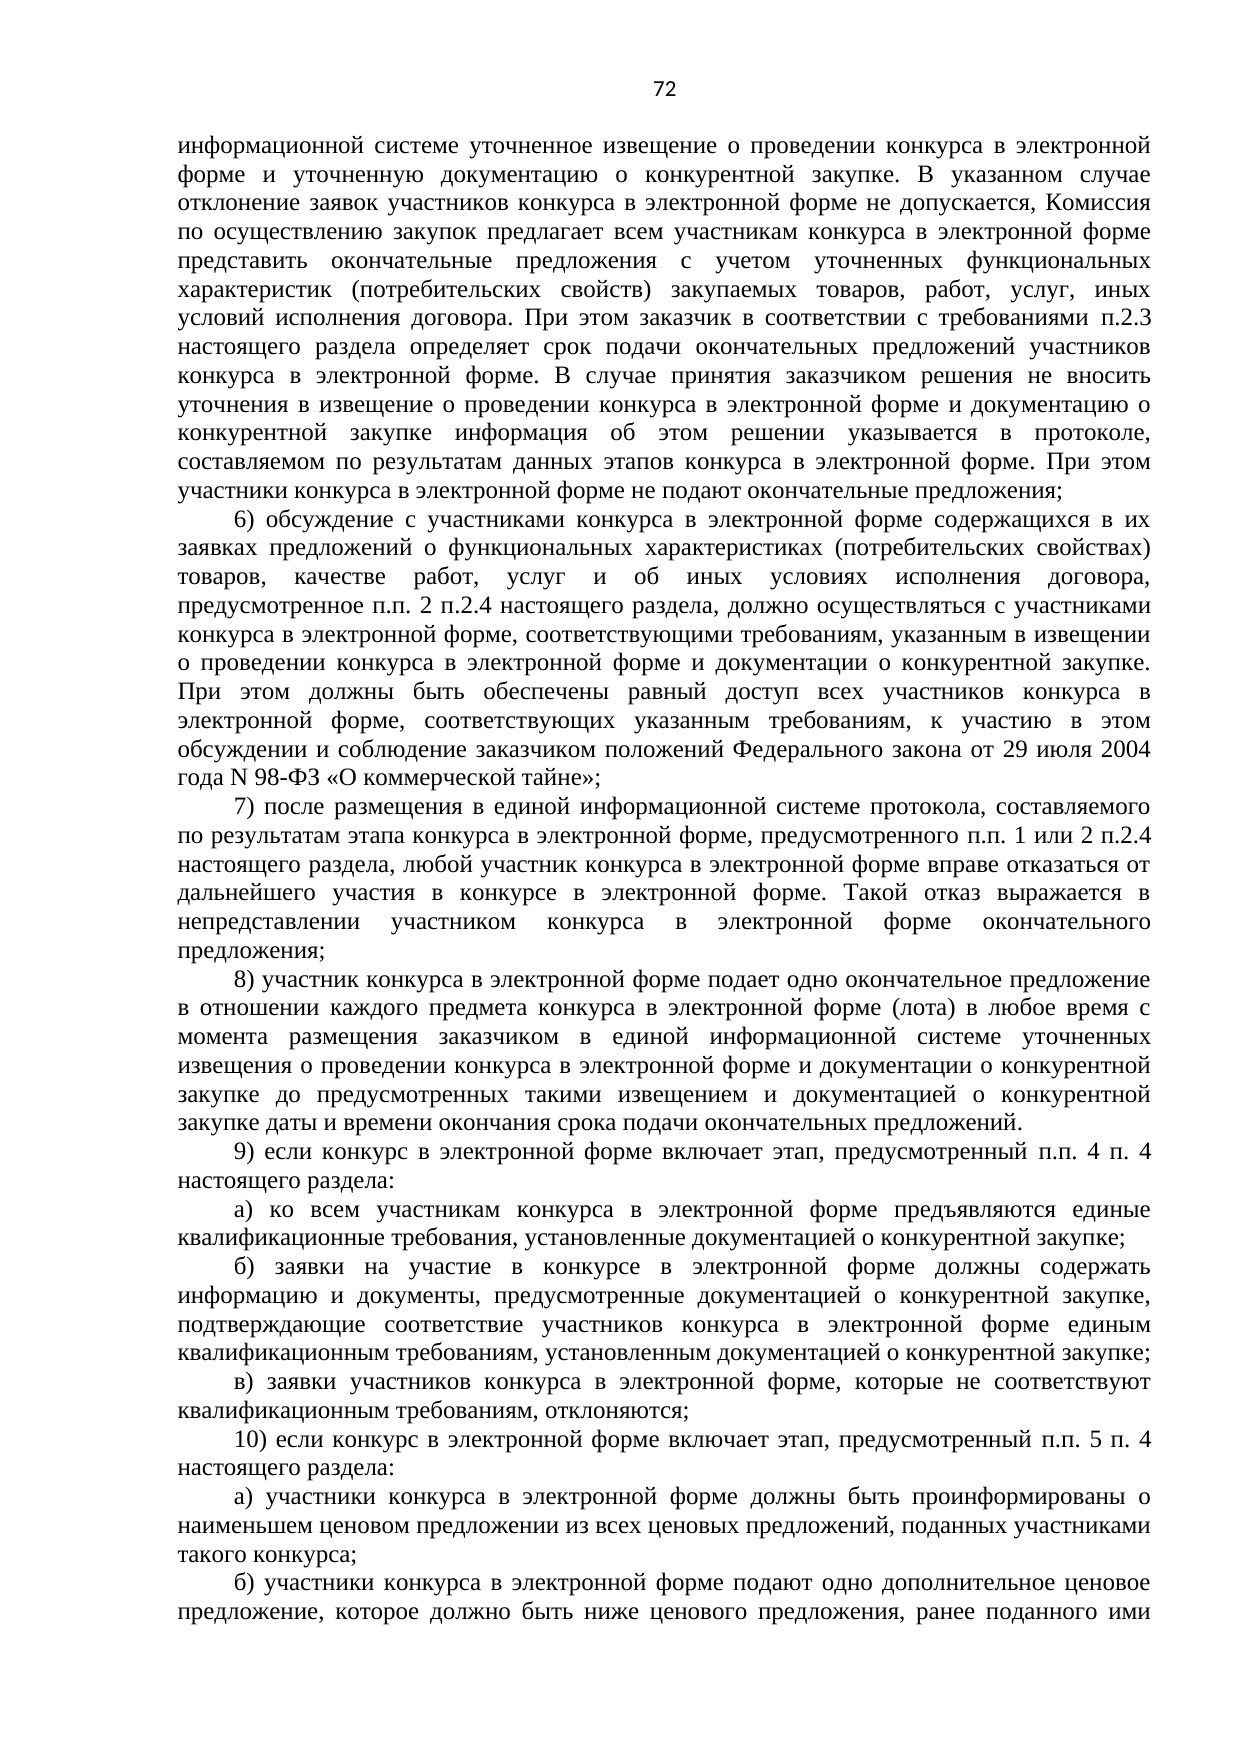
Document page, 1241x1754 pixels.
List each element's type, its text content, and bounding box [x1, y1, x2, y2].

text 8) участник конкурса в электронной форме подает одно окончательное предложение в отношении каждого предмета конкурса в электронной форме (лота) в любое время с момента размещения заказчиком в единой информационной системе уточненных извещения о проведении конкурса в электронной форме и документации о конкурентной закупке до предусмотренных такими извещением и документацией о конкурентной закупке даты и времени окончания срока подачи окончательных предложений. [177, 964, 1152, 1136]
text 6) обсуждение с участниками конкурса в электронной форме содержащихся в их заявках предложений о функциональных характеристиках (потребительских свойствах) товаров, качестве работ, услуг и об иных условиях исполнения договора, предусмотренное п.п. 2 п.2.4 настоящего раздела, должно осуществляться с участниками конкурса в электронной форме, соответствующими требованиям, указанным в извещении о проведении конкурса в электронной форме и документации о конкурентной закупке. При этом должны быть обеспечены равный доступ всех участников конкурса в электронной форме, соответствующих указанным требованиям, к участию в этом обсуждении и соблюдение заказчиком положений Федерального закона от 29 июля 2004 года N 98-ФЗ «О коммерческой тайне»; [177, 504, 1152, 791]
text 7) после размещения в единой информационной системе протокола, составляемого по результатам этапа конкурса в электронной форме, предусмотренного п.п. 1 или 2 п.2.4 настоящего раздела, любой участник конкурса в электронной форме вправе отказаться от дальнейшего участия в конкурсе в электронной форме. Такой отказ выражается в непредставлении участником конкурса в электронной форме окончательного предложения; [177, 791, 1152, 964]
text в) заявки участников конкурса в электронной форме, которые не соответствуют квалификационным требованиям, отклоняются; [177, 1366, 1152, 1424]
text 9) если конкурс в электронной форме включает этап, предусмотренный п.п. 4 п. 4 настоящего раздела: [177, 1136, 1152, 1194]
text б) заявки на участие в конкурсе в электронной форме должны содержать информацию и документы, предусмотренные документацией о конкурентной закупке, подтверждающие соответствие участников конкурса в электронной форме единым квалификационным требованиям, установленным документацией о конкурентной закупке; [177, 1251, 1152, 1366]
text а) участники конкурса в электронной форме должны быть проинформированы о наименьшем ценовом предложении из всех ценовых предложений, поданных участниками такого конкурса; [177, 1481, 1152, 1567]
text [177, 1567, 1152, 1625]
text 10) если конкурс в электронной форме включает этап, предусмотренный п.п. 5 п. 4 настоящего раздела: [177, 1424, 1152, 1481]
text а) ко всем участникам конкурса в электронной форме предъявляются единые квалификационные требования, установленные документацией о конкурентной закупке; [177, 1194, 1152, 1251]
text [177, 130, 1152, 504]
